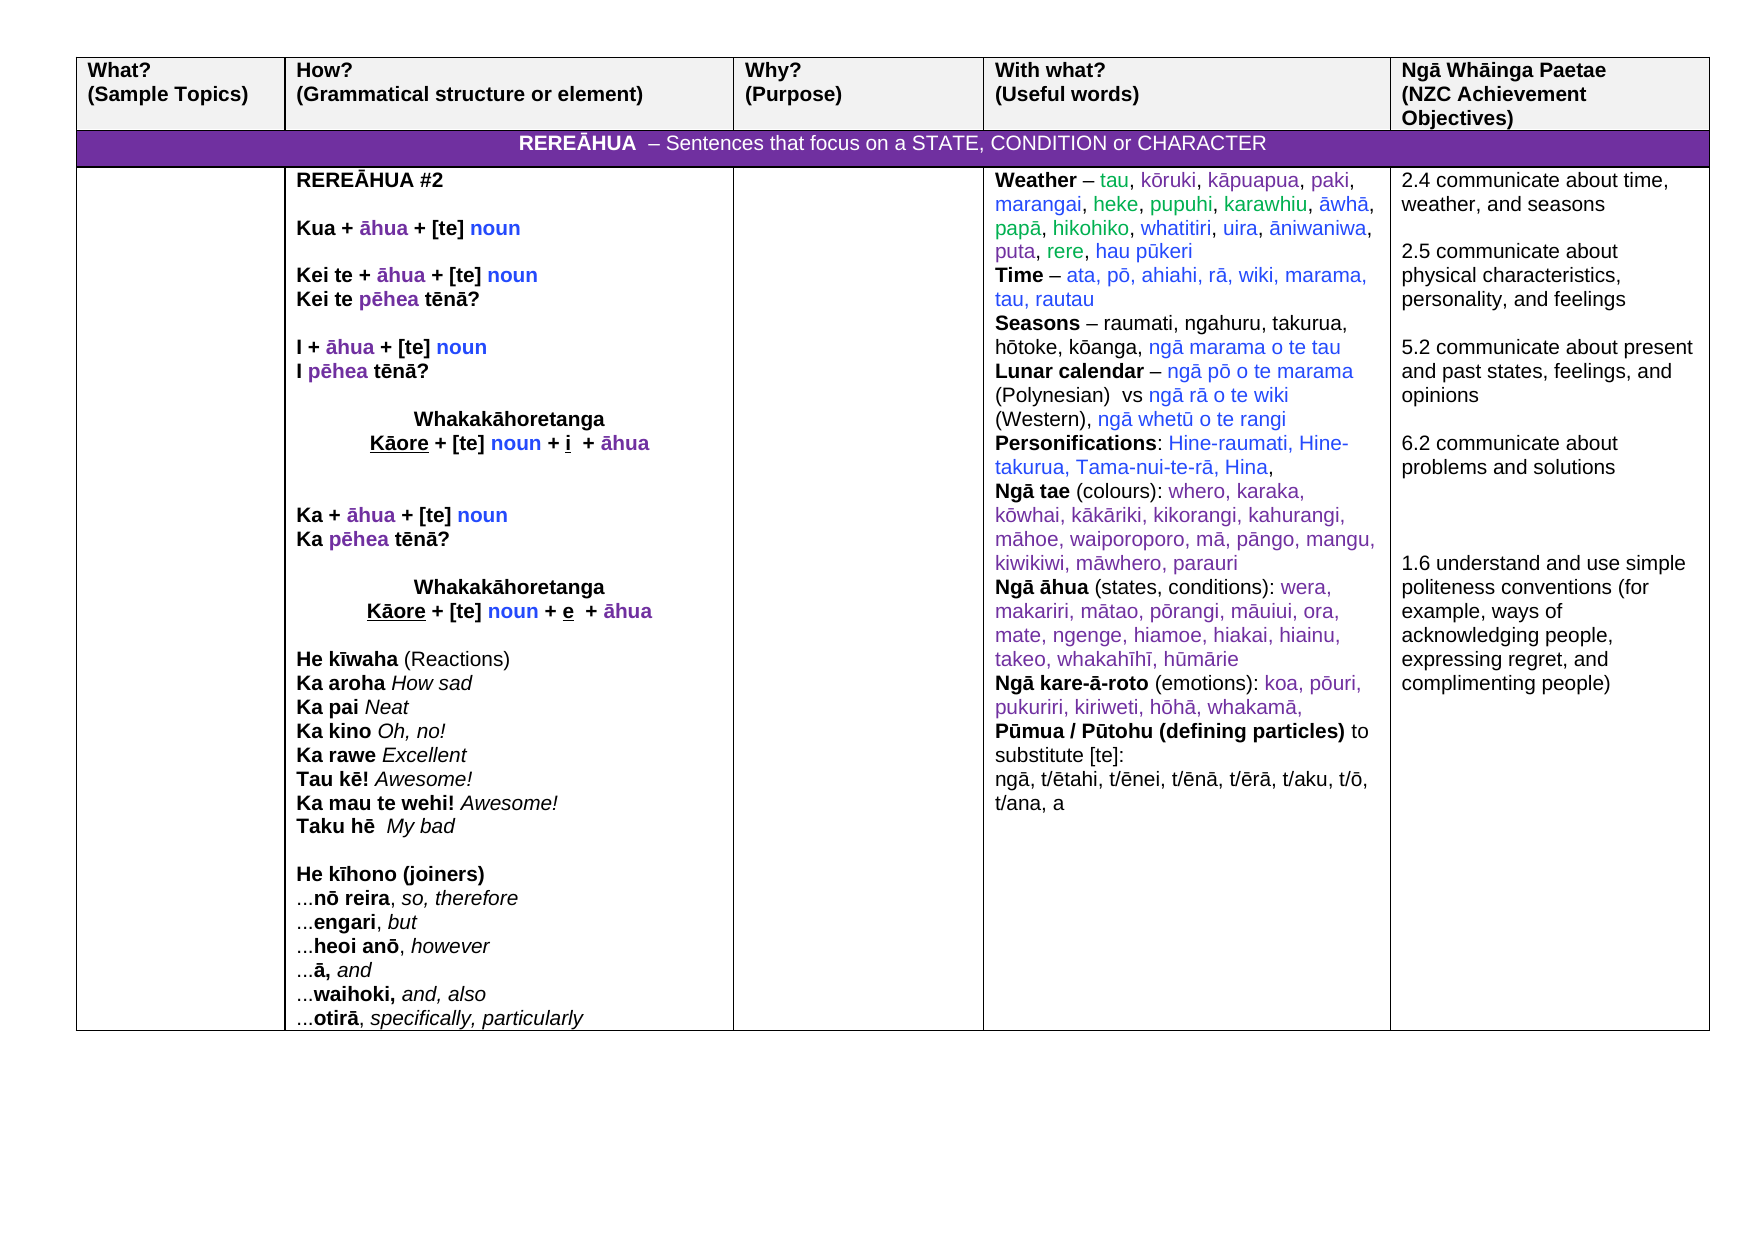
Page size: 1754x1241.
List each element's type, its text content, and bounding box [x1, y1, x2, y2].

table_cell [77, 168, 284, 1030]
table_cell [734, 168, 983, 1030]
table_header What? (Sample Topics) [77, 58, 284, 129]
table_header With what? (Useful words) [984, 58, 1390, 129]
table_cell REREĀHUA #2 Kua + āhua + [te] noun Kei te + āhua + [te] noun Kei te pēhea tēnā? I + āhua + [te] noun I pēhea tēnā? Whakakāhoretanga Kāore + [te] noun + i + āhua Ka + āhua + [te] noun Ka pēhea tēnā? Whakakāhoretanga Kāore + [te] noun + e + āhua He kīwaha (Reactions) Ka aroha How sad Ka pai Neat Ka kino Oh, no! Ka rawe Excellent Tau kē! Awesome! Ka mau te wehi! Awesome! Taku hē My bad He kīhono (joiners) ...nō reira, so, therefore ...engari, but ...heoi anō, however ...ā, and ...waihoki, and, also ...otirā, specifically, particularly [286, 168, 733, 1030]
table_header How? (Grammatical structure or element) [286, 58, 733, 129]
table_cell 2.4 communicate about time, weather, and seasons 2.5 communicate about physical characteristics, personality, and feelings 5.2 communicate about present and past states, feelings, and opinions 6.2 communicate about problems and solutions 1.6 understand and use simple politeness conventions (for example, ways of acknowledging people, expressing regret, and complimenting people) [1391, 168, 1709, 1030]
table_cell Weather – tau, kōruki, kāpuapua, paki, marangai, heke, pupuhi, karawhiu, āwhā, papā, hikohiko, whatitiri, uira, āniwaniwa, puta, rere, hau pūkeri Time – ata, pō, ahiahi, rā, wiki, marama, tau, rautau Seasons – raumati, ngahuru, takurua, hōtoke, kōanga, ngā marama o te tau Lunar calendar – ngā pō o te marama (Polynesian) vs ngā rā o te wiki (Western), ngā whetū o te rangi Personifications: Hine-raumati, Hine-takurua, Tama-nui-te-rā, Hina, Ngā tae (colours): whero, karaka, kōwhai, kākāriki, kikorangi, kahurangi, māhoe, waiporoporo, mā, pāngo, mangu, kiwikiwi, māwhero, parauri Ngā āhua (states, conditions): wera, makariri, mātao, pōrangi, māuiui, ora, mate, ngenge, hiamoe, hiakai, hiainu, takeo, whakahīhī, hūmārie Ngā kare-ā-roto (emotions): koa, pōuri, pukuriri, kiriweti, hōhā, whakamā, Pūmua / Pūtohu (defining particles) to substitute [te]: ngā, t/ētahi, t/ēnei, t/ēnā, t/ērā, t/aku, t/ō, t/ana, a [984, 168, 1390, 1030]
table_header Ngā Whāinga Paetae (NZC Achievement Objectives) [1391, 58, 1709, 129]
table_cell REREĀHUA – Sentences that focus on a STATE, CONDITION or CHARACTER [77, 131, 1709, 166]
table_header Why? (Purpose) [734, 58, 983, 129]
